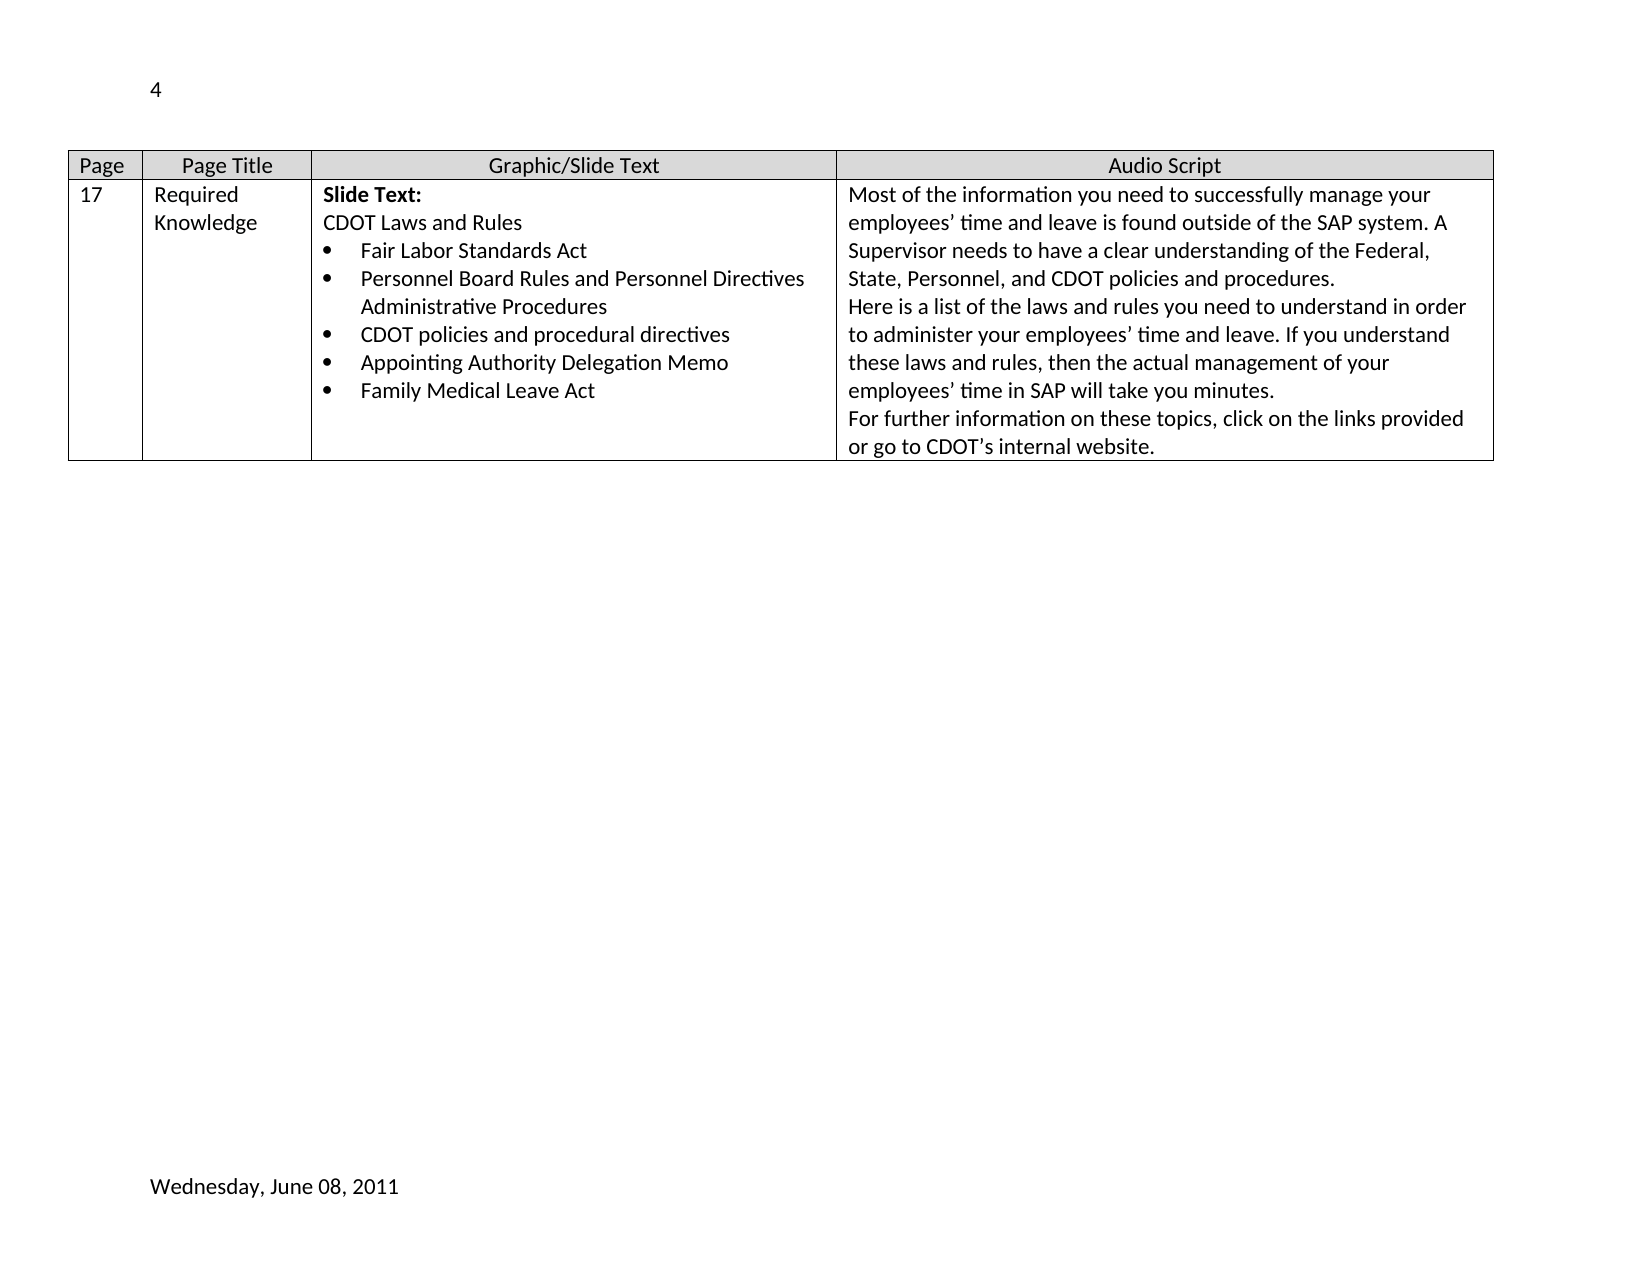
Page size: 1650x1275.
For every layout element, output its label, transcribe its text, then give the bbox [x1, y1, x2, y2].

table_cell Required Knowledge [143, 180, 311, 460]
table_cell Slide Text: CDOT Laws and Rules Fair Labor Standards Act Personnel Board Rules and Personnel Directives Administrative Procedures CDOT policies and procedural directives Appointing Authority Delegation Memo Family Medical Leave Act [312, 180, 836, 460]
table_cell 17 [69, 180, 142, 460]
table_header Audio Script [837, 151, 1493, 179]
table_header Graphic/Slide Text [312, 151, 836, 179]
table_header Page Title [143, 151, 311, 179]
table_header Page [69, 151, 142, 179]
table_cell Most of the information you need to successfully manage your employees’ time and leave is found outside of the SAP system. A Supervisor needs to have a clear understanding of the Federal, State, Personnel, and CDOT policies and procedures. Here is a list of the laws and rules you need to understand in order to administer your employees’ time and leave. If you understand these laws and rules, then the actual management of your employees’ time in SAP will take you minutes. For further information on these topics, click on the links provided or go to CDOT’s internal website. [837, 180, 1493, 460]
